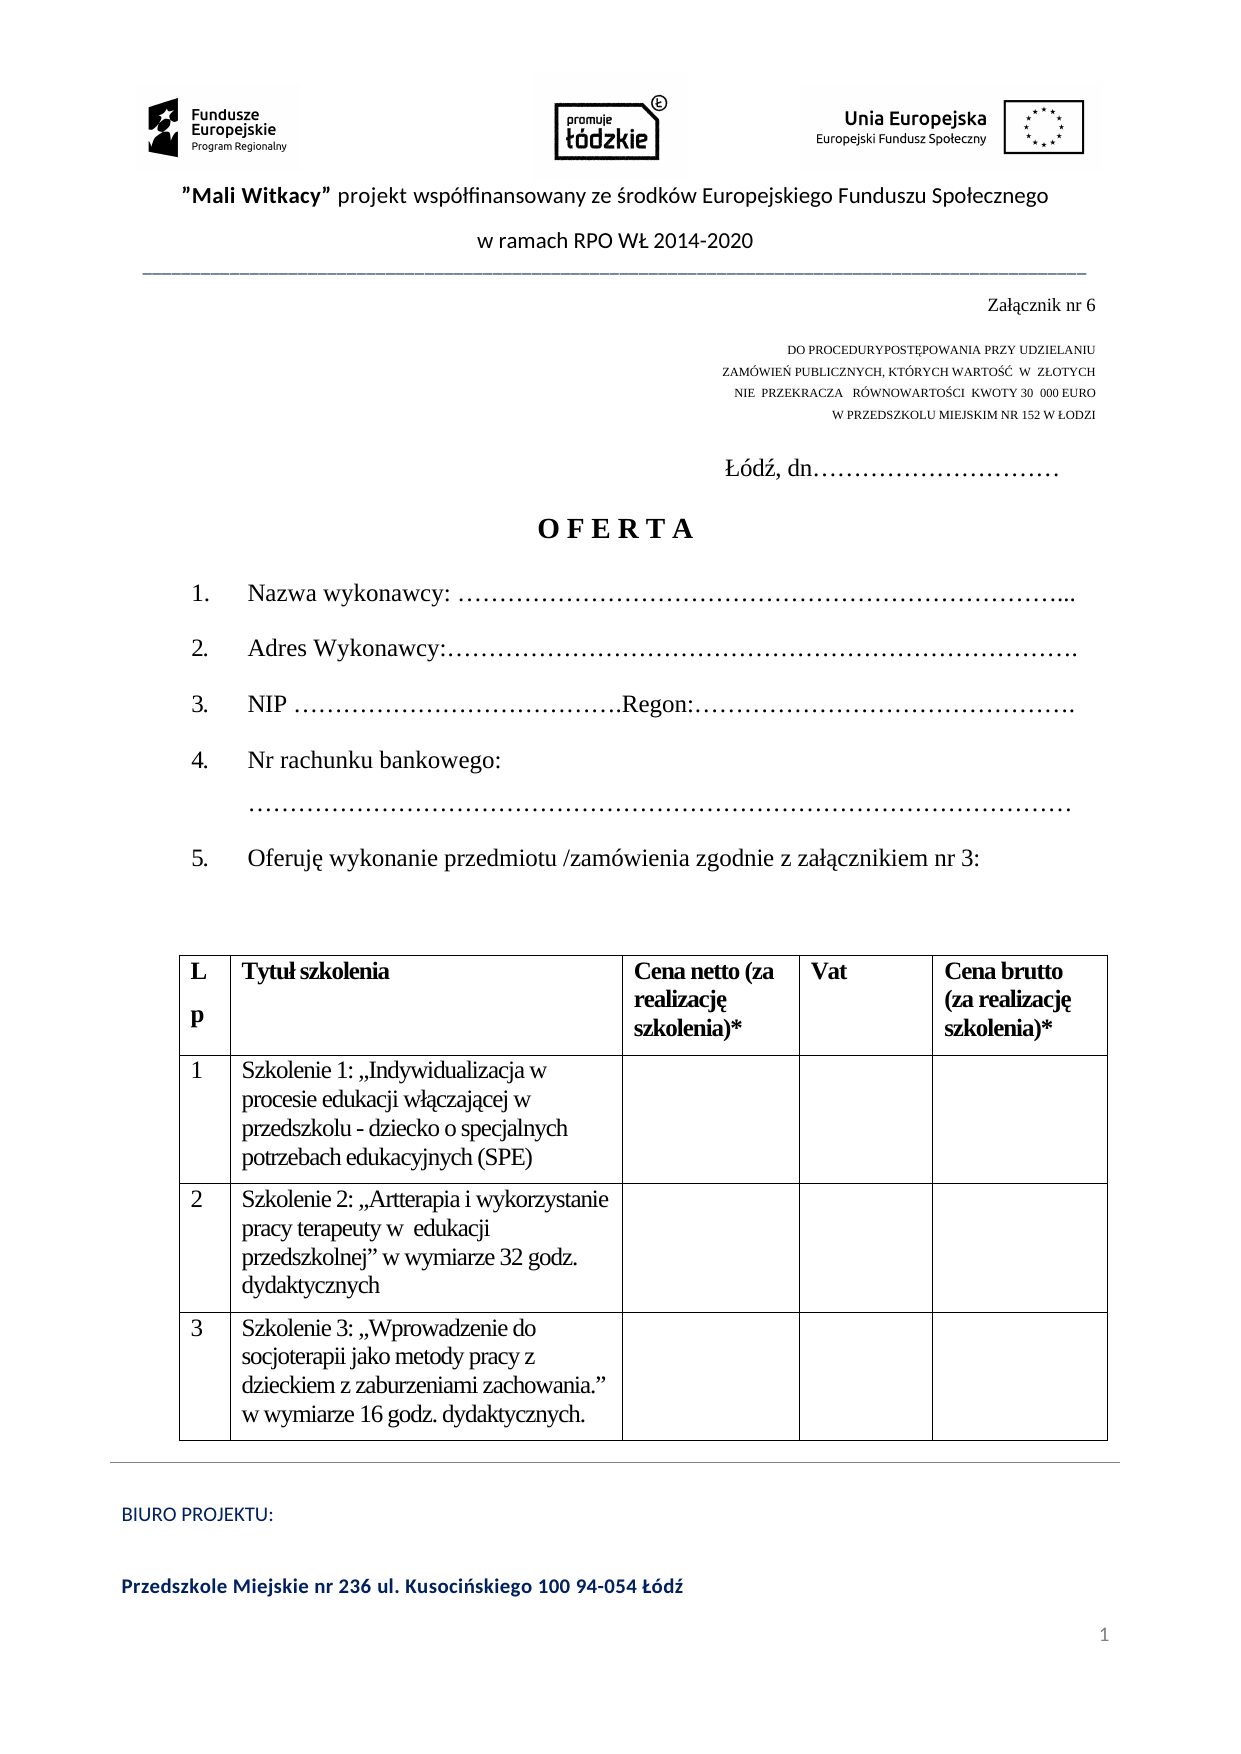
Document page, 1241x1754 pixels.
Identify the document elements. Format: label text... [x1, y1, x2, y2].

list NIP ………………………………….Regon:………………………………………. [191, 689, 1096, 718]
table_header Vat [800, 956, 932, 1054]
table_header Lp [180, 956, 230, 1054]
picture [799, 82, 1102, 172]
table_cell [800, 1313, 932, 1440]
table_cell [933, 1184, 1107, 1312]
table_cell [933, 1056, 1107, 1183]
table_cell [800, 1056, 932, 1183]
list Nazwa wykonawcy: ………………………………………………………………... [191, 578, 1096, 607]
list Adres Wykonawcy:…………………………………………………………………. [191, 633, 1096, 662]
picture [134, 83, 301, 172]
table_cell [623, 1313, 799, 1440]
list Oferuję wykonanie przedmiotu /zamówienia zgodnie z załącznikiem nr 3: [191, 843, 1096, 872]
text Załącznik nr 6 [135, 293, 1096, 315]
list Nr rachunku bankowego: ……………………………………………………………………………………… [191, 745, 1096, 817]
text Łódź, dn………………………… [135, 453, 1096, 482]
text W PRZEDSZKOLU MIEJSKIM NR 152 W ŁODZI [135, 408, 1096, 422]
table_cell 3 [180, 1313, 230, 1440]
table_header Tytuł szkolenia [231, 956, 622, 1054]
table_cell 1 [180, 1056, 230, 1183]
table_cell Szkolenie 1: „Indywidualizacja w procesie edukacji włączającej w przedszkolu - dziecko o specjalnych potrzebach edukacyjnych (SPE) [231, 1056, 622, 1183]
text ZAMÓWIEŃ PUBLICZNYCH, KTÓRYCH WARTOŚĆ W ZŁOTYCH [135, 364, 1096, 379]
table_cell Szkolenie 2: „Artterapia i wykorzystanie pracy terapeuty w edukacji przedszkolnej” w wymiarze 32 godz. dydaktycznych [231, 1184, 622, 1312]
picture [533, 73, 689, 182]
table_cell [800, 1184, 932, 1312]
text O F E R T A [135, 511, 1096, 544]
table_cell [623, 1184, 799, 1312]
table_header Cena brutto (za realizację szkolenia)* [933, 956, 1107, 1054]
table_cell Szkolenie 3: „Wprowadzenie do socjoterapii jako metody pracy z dzieckiem z zaburzeniami zachowania.” w wymiarze 16 godz. dydaktycznych. [231, 1313, 622, 1440]
table_header Cena netto (za realizację szkolenia)* [623, 956, 799, 1054]
text DO PROCEDURYPOSTĘPOWANIA PRZY UDZIELANIU [135, 343, 1096, 357]
table_cell [933, 1313, 1107, 1440]
text NIE PRZEKRACZA RÓWNOWARTOŚCI KWOTY 30 000 EURO [135, 386, 1096, 401]
table_cell 2 [180, 1184, 230, 1312]
table_cell [623, 1056, 799, 1183]
